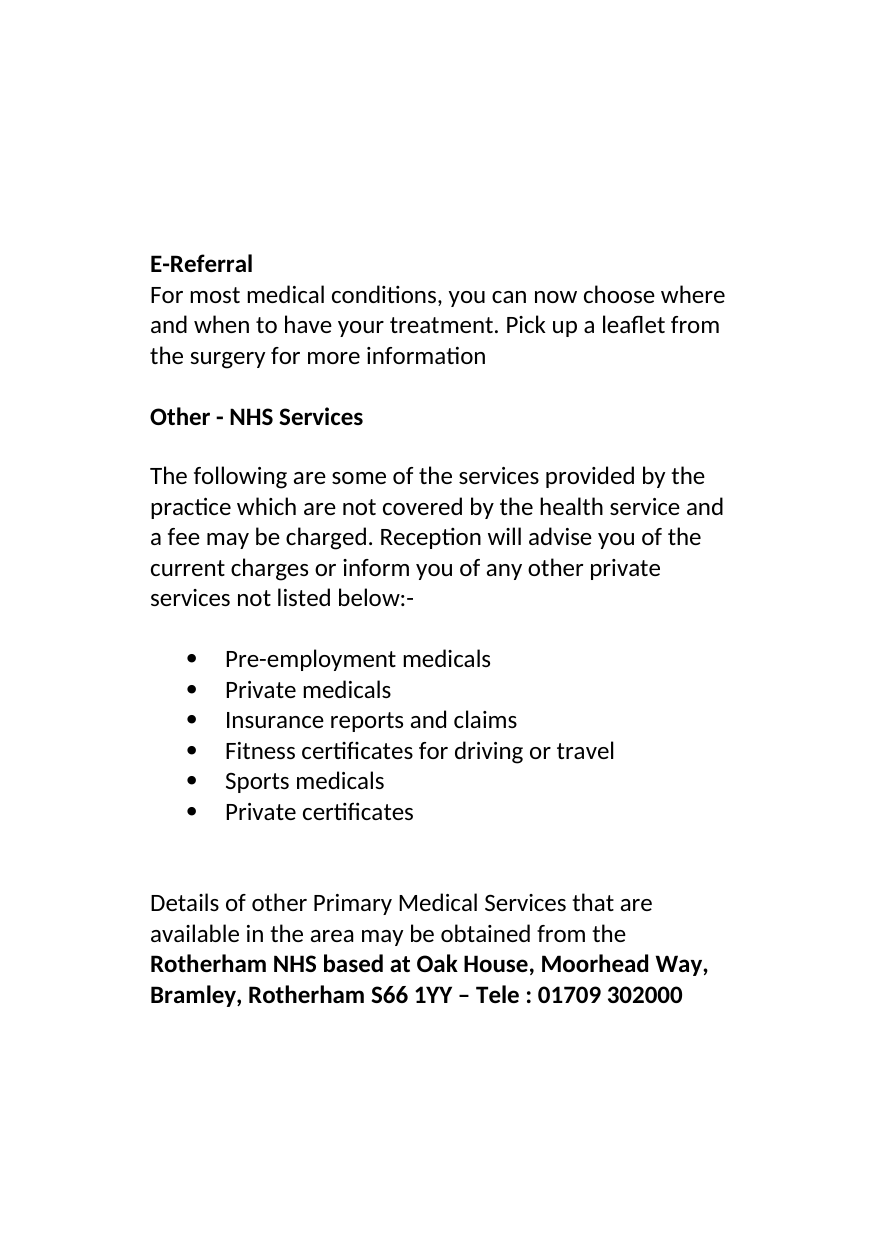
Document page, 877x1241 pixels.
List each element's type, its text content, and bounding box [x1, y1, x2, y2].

text E-Referral [150, 248, 727, 279]
subtitle Other - NHS Services [150, 401, 727, 431]
text Details of other Primary Medical Services that are available in the area may be obtained from the Rotherham NHS based at Oak House, Moorhead Way, Bramley, Rotherham S66 1YY – Tele : 01709 302000 [150, 887, 727, 1009]
list Private certificates [187, 796, 727, 826]
list Private medicals [187, 674, 727, 704]
list Pre-employment medicals [187, 643, 727, 674]
text For most medical conditions, you can now choose where and when to have your treatment. Pick up a leaflet from the surgery for more information [150, 279, 727, 370]
list Sports medicals [187, 765, 727, 796]
list Fitness certificates for driving or travel [187, 735, 727, 765]
list Insurance reports and claims [187, 704, 727, 735]
text The following are some of the services provided by the practice which are not covered by the health service and a fee may be charged. Reception will advise you of the current charges or inform you of any other private services not listed below:- [150, 460, 727, 613]
